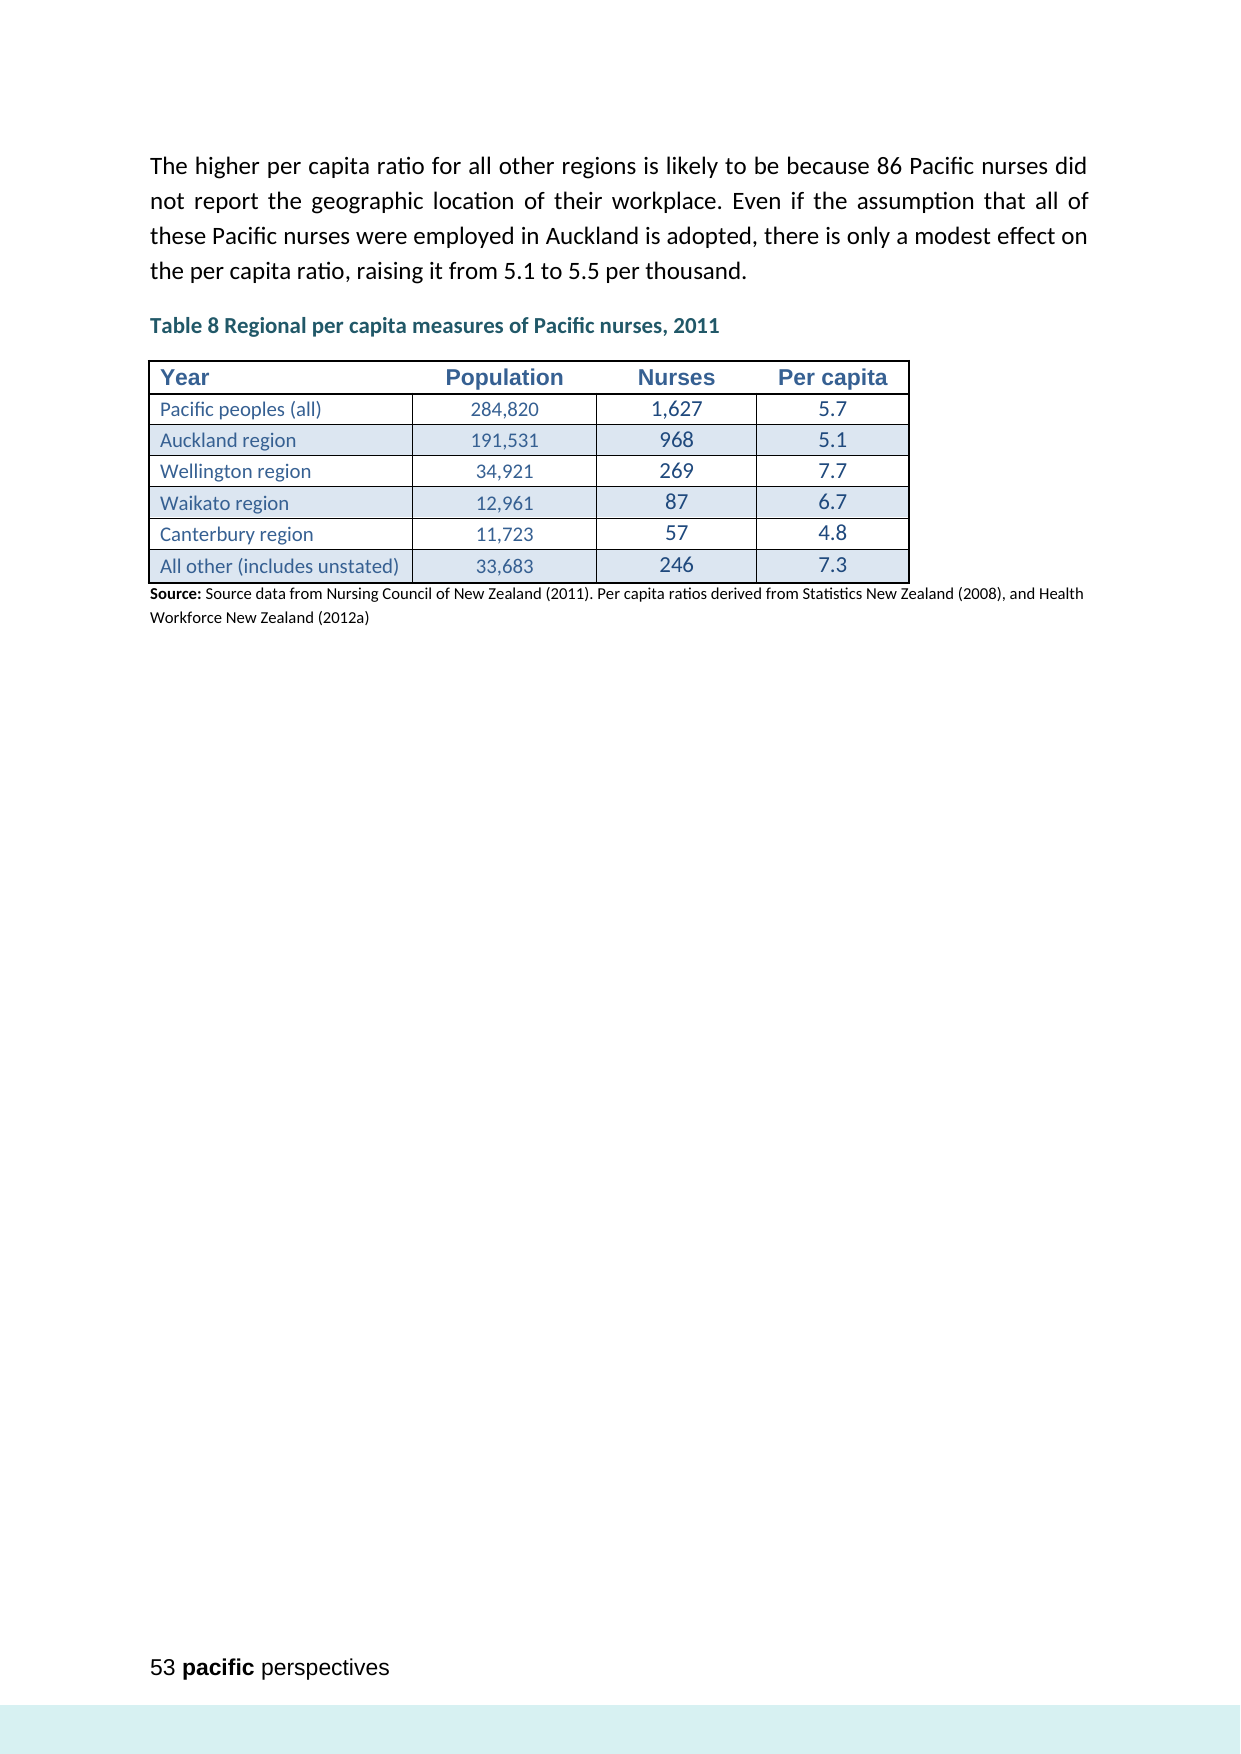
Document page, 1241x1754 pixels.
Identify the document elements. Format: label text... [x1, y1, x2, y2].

table_cell 4.8 [757, 519, 908, 549]
table_cell Canterbury region [150, 519, 412, 549]
table_cell Pacific peoples (all) [150, 395, 412, 424]
table_cell 284,820 [413, 395, 596, 424]
picture [0, 1705, 1241, 1754]
table_cell Waikato region [150, 487, 412, 517]
table_cell 57 [597, 519, 756, 549]
table_cell 12,961 [413, 487, 596, 517]
table_header Per capita [756, 362, 908, 392]
table_cell 5.1 [757, 425, 908, 455]
table_cell 191,531 [413, 425, 596, 455]
table_cell 968 [597, 425, 756, 455]
table_cell All other (includes unstated) [150, 550, 412, 582]
table_cell 87 [597, 487, 756, 517]
table_header Nurses [597, 362, 756, 392]
table_header Population [412, 362, 597, 392]
table_cell 1,627 [597, 395, 756, 424]
table_cell 11,723 [413, 519, 596, 549]
table_cell 34,921 [413, 456, 596, 486]
table_cell 7.3 [757, 550, 908, 582]
table_cell 5.7 [757, 395, 908, 424]
table_header Year [150, 362, 412, 392]
table_cell 246 [597, 550, 756, 582]
table_cell 6.7 [757, 487, 908, 517]
text The higher per capita ratio for all other regions is likely to be because 86 Pacific nurses did not report the geographic location of their workplace. Even if the assumption that all of these Pacific nurses were employed in Auckland is adopted, there is only a modest effect on the per capita ratio, raising it from 5.1 to 5.5 per thousand. [150, 150, 1090, 286]
table_cell 33,683 [413, 550, 596, 582]
table_cell Auckland region [150, 425, 412, 455]
table_cell Wellington region [150, 456, 412, 486]
table_cell 269 [597, 456, 756, 486]
table_cell 7.7 [757, 456, 908, 486]
text Source: Source data from Nursing Council of New Zealand (2011). Per capita ratios derived from Statistics New Zealand (2008), and Health Workforce New Zealand (2012a) [150, 584, 1086, 627]
text Table 8 Regional per capita measures of Pacific nurses, 2011 [150, 311, 1090, 339]
